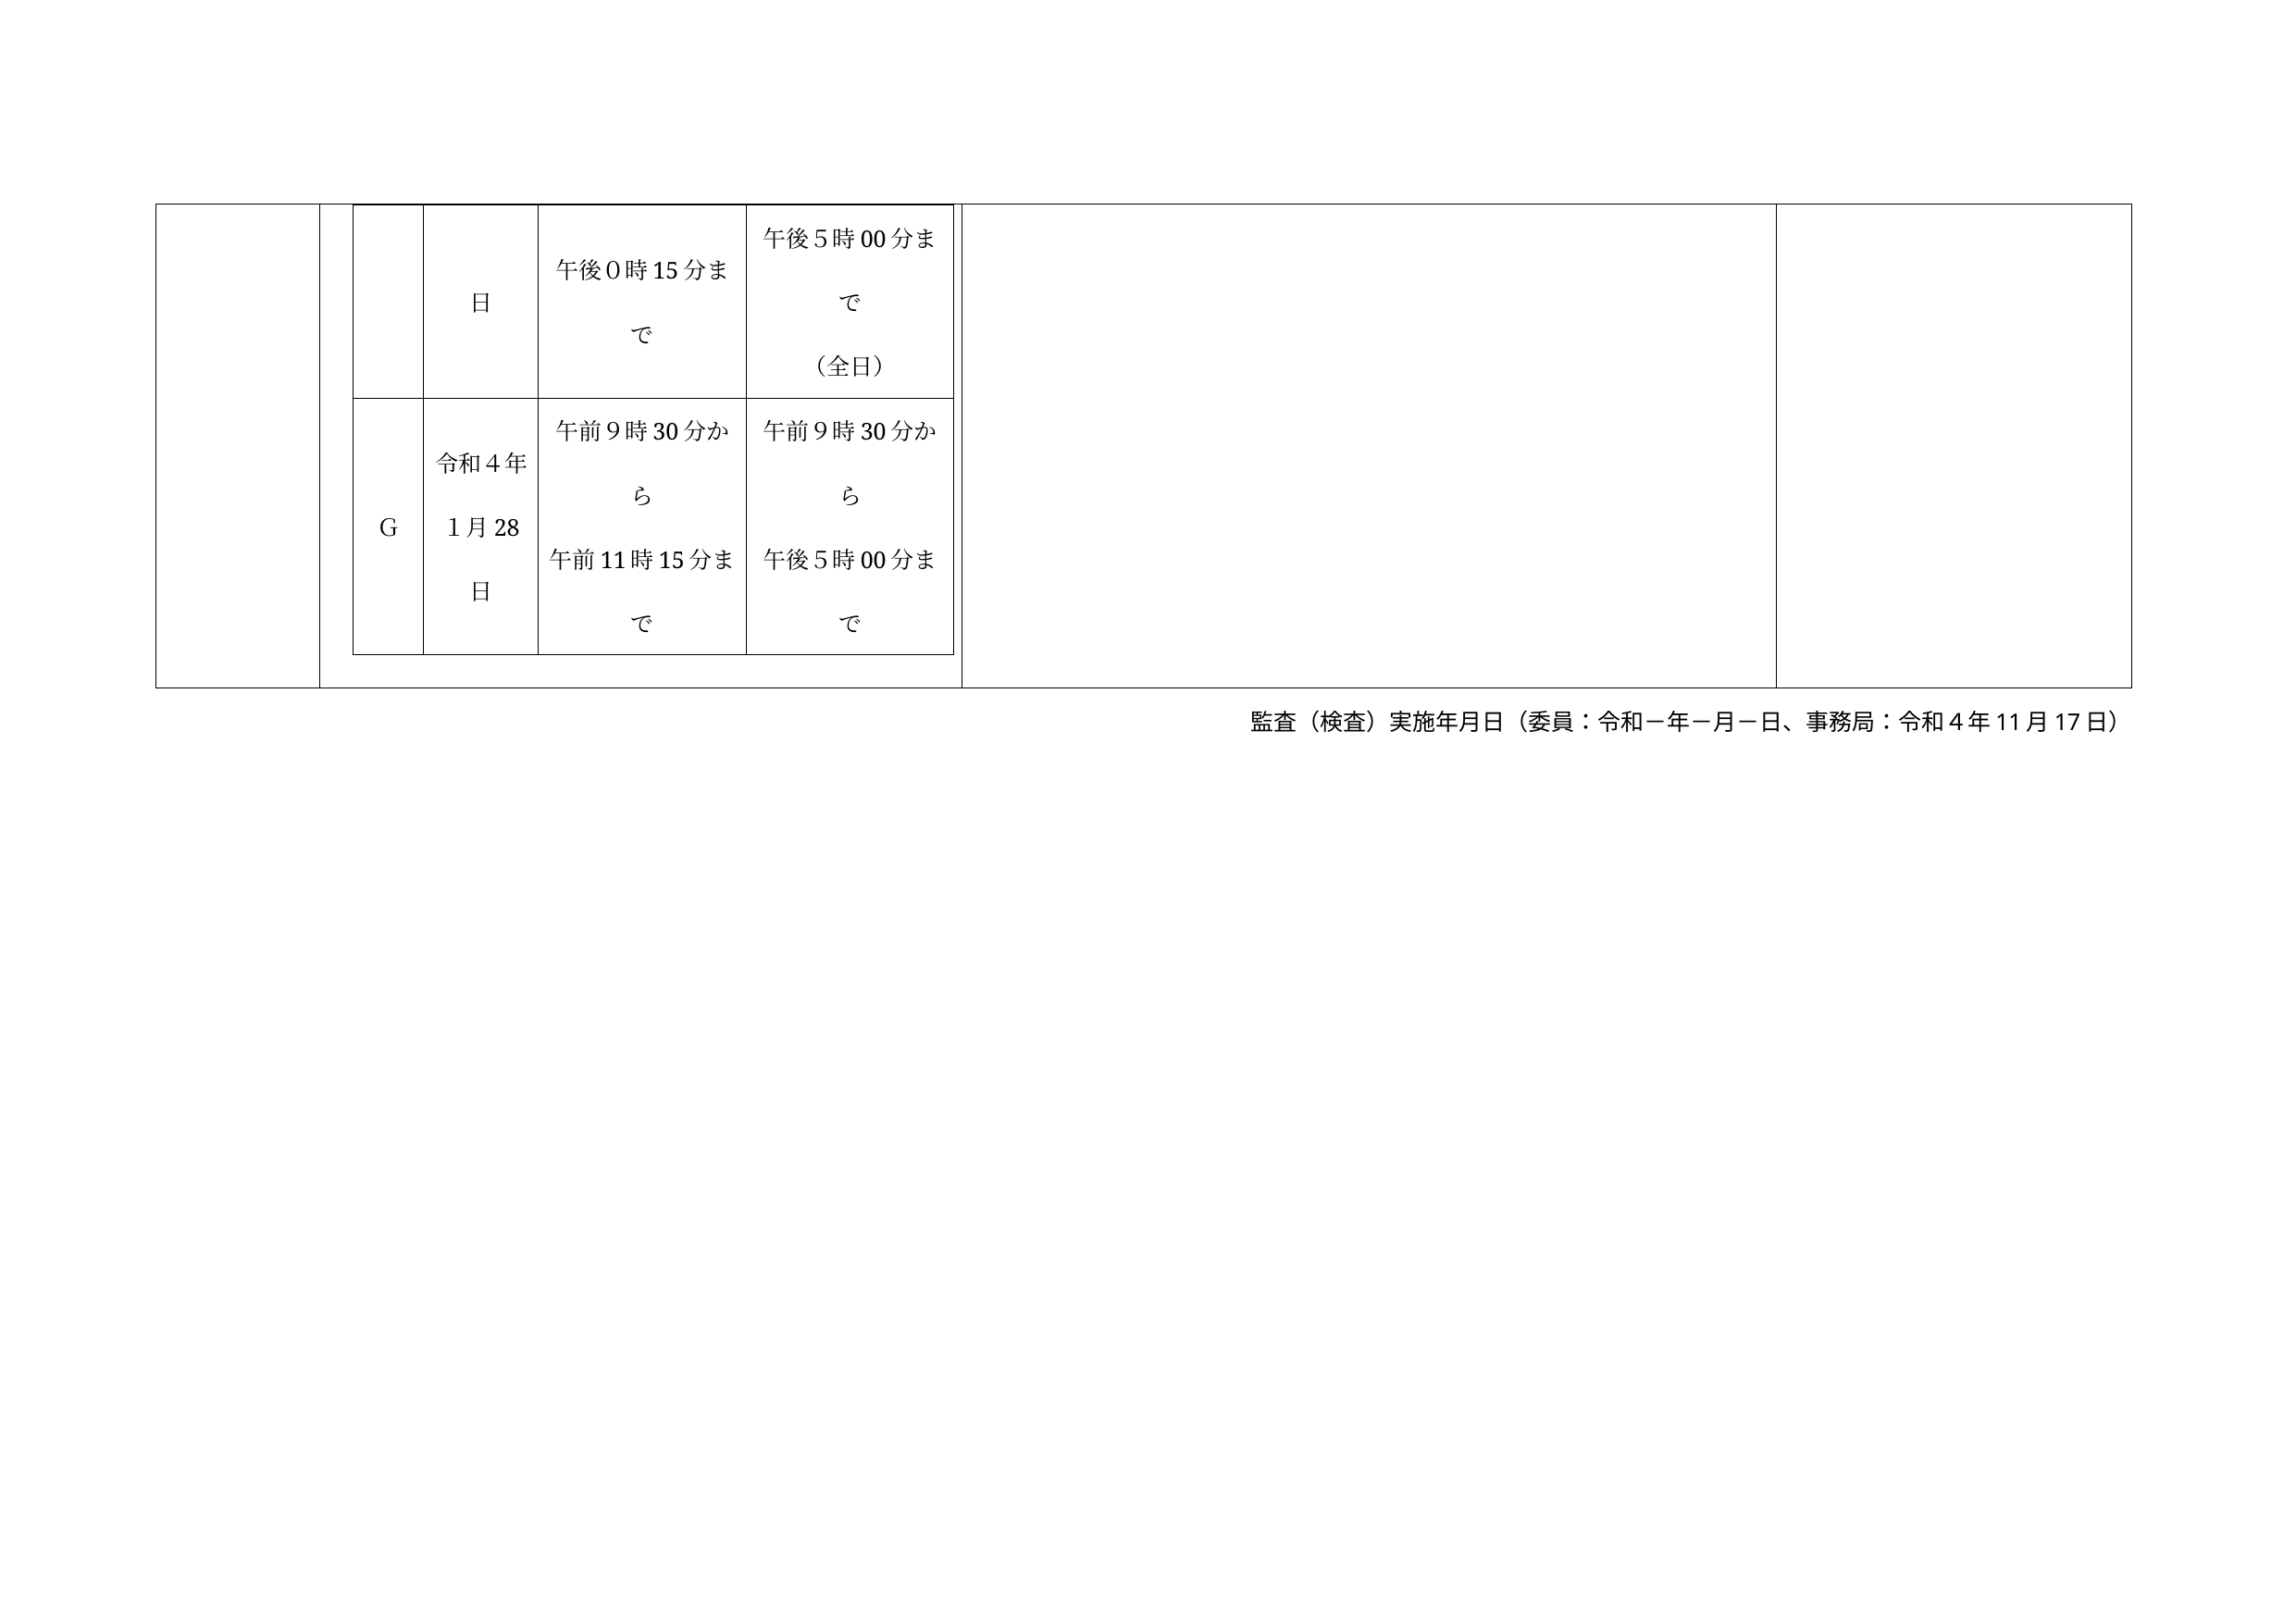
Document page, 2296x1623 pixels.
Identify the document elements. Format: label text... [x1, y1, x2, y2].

table_cell 新型コロナワクチン接種に係る職務専念義務の免除について、ワクチン接種に必要と認める時間以外で勤務に服さなかった時間は年休等取得の手続を行わなければならないが、必要と認める時間以外にわたって職務専念義務が免除されていた。 [320, 204, 962, 688]
table_cell 平野支援学校 [156, 204, 319, 688]
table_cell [1777, 204, 2131, 688]
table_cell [962, 204, 1776, 688]
text 監査（検査）実施年月日（委員：令和－年－月－日、事務局：令和４年11月17日） [156, 688, 2131, 752]
